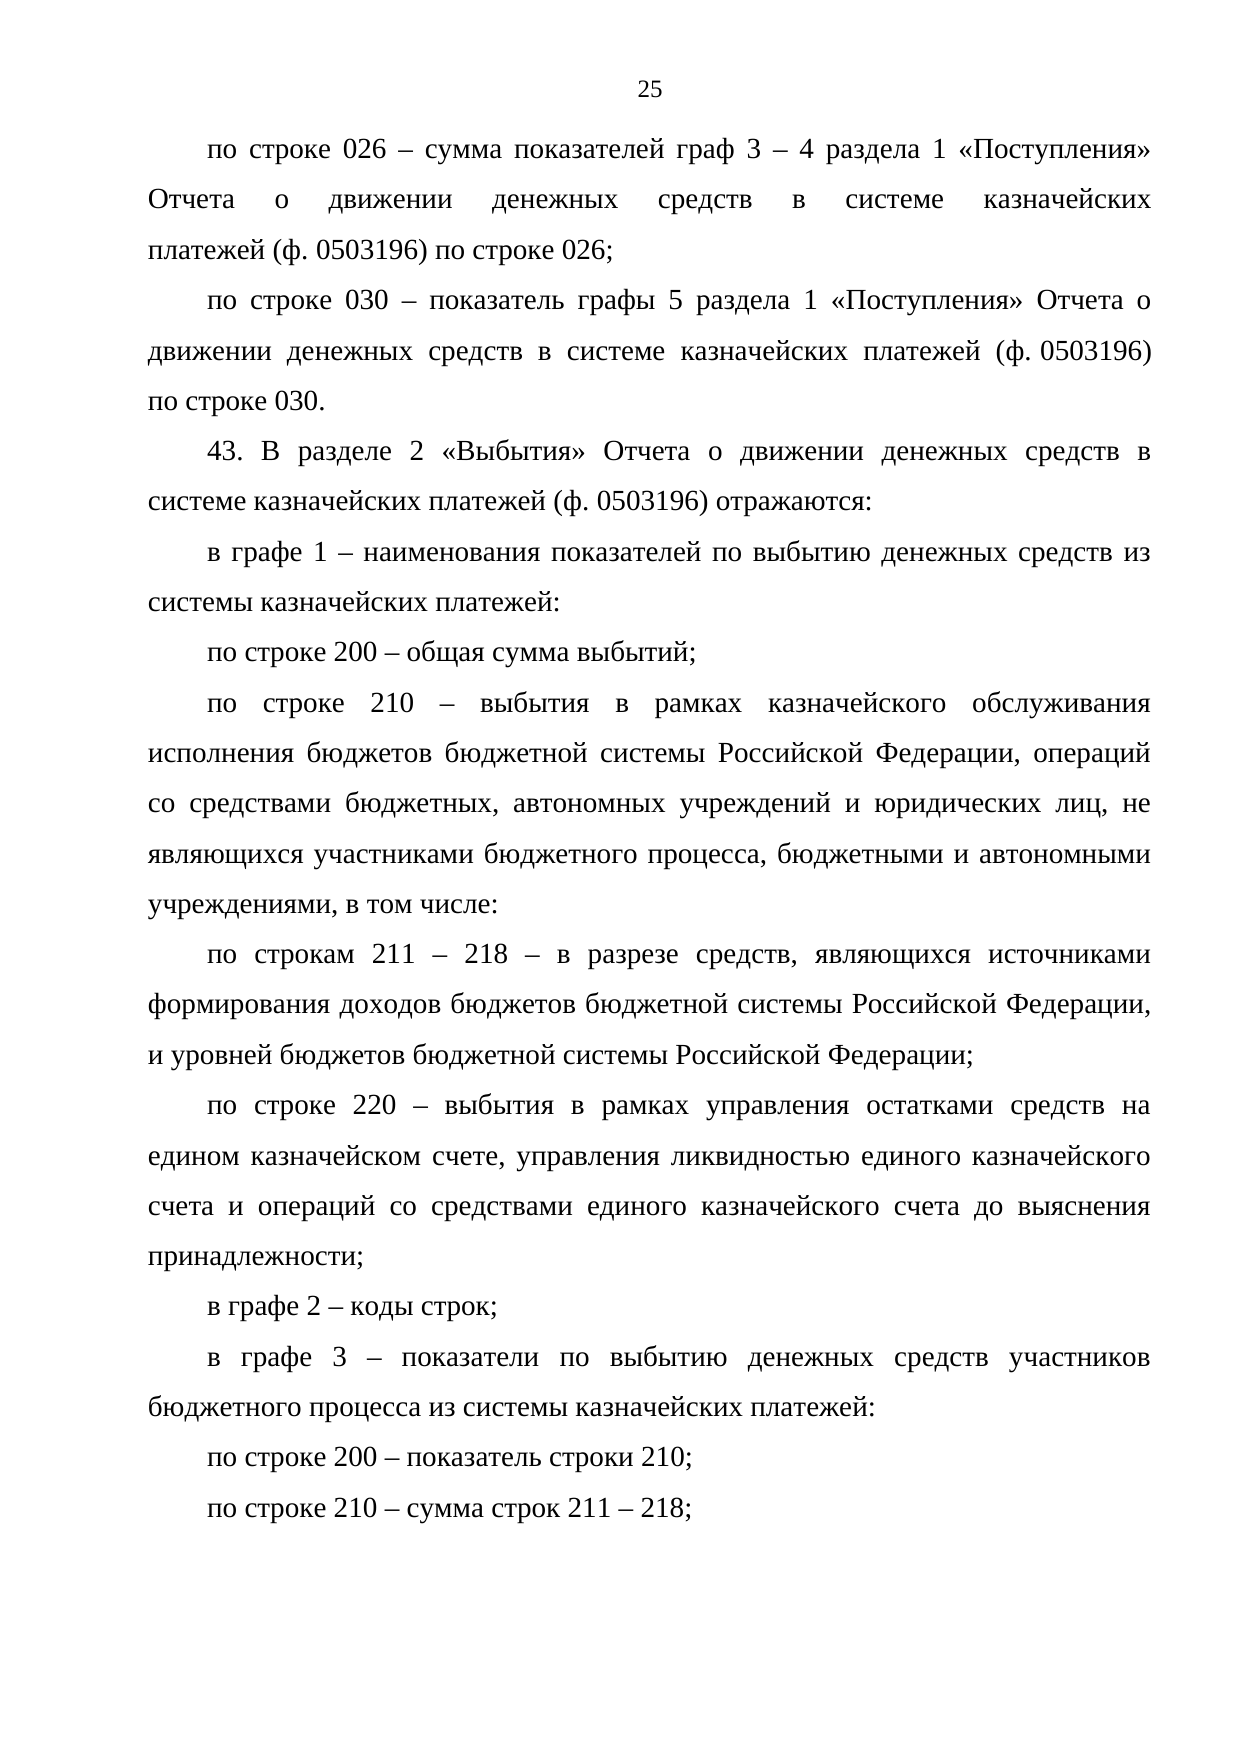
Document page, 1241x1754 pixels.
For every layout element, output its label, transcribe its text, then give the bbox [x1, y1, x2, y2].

text по строке 220 – выбытия в рамках управления остатками средств на едином казначейском счете, управления ликвидностью единого казначейского счета и операций со средствами единого казначейского счета до выяснения принадлежности; [148, 1087, 1152, 1272]
text по строке 210 – выбытия в рамках казначейского обслуживания исполнения бюджетов бюджетной системы Российской Федерации, операций со средствами бюджетных, автономных учреждений и юридических лиц, не являющихся участниками бюджетного процесса, бюджетными и автономными учреждениями, в том числе: [148, 685, 1152, 919]
text по строке 210 – сумма строк 211 – 218; [148, 1490, 1152, 1523]
text по строке 026 – сумма показателей граф 3 – 4 раздела 1 «Поступления» Отчета о движении денежных средств в системе казначейских платежей (ф. 0503196) по строке 026; [148, 131, 1152, 266]
text по строке 030 – показатель графы 5 раздела 1 «Поступления» Отчета о движении денежных средств в системе казначейских платежей (ф. 0503196) по строке 030. [148, 282, 1152, 416]
text по строке 200 – общая сумма выбытий; [148, 634, 1152, 668]
text по строкам 211 – 218 – в разрезе средств, являющихся источниками формирования доходов бюджетов бюджетной системы Российской Федерации, и уровней бюджетов бюджетной системы Российской Федерации; [148, 936, 1152, 1071]
text 43. В разделе 2 «Выбытия» Отчета о движении денежных средств в системе казначейских платежей (ф. 0503196) отражаются: [148, 433, 1152, 517]
text в графе 1 – наименования показателей по выбытию денежных средств из системы казначейских платежей: [148, 534, 1152, 618]
text по строке 200 – показатель строки 210; [148, 1439, 1152, 1473]
text в графе 3 – показатели по выбытию денежных средств участников бюджетного процесса из системы казначейских платежей: [148, 1339, 1152, 1423]
text в графе 2 – коды строк; [148, 1288, 1152, 1322]
